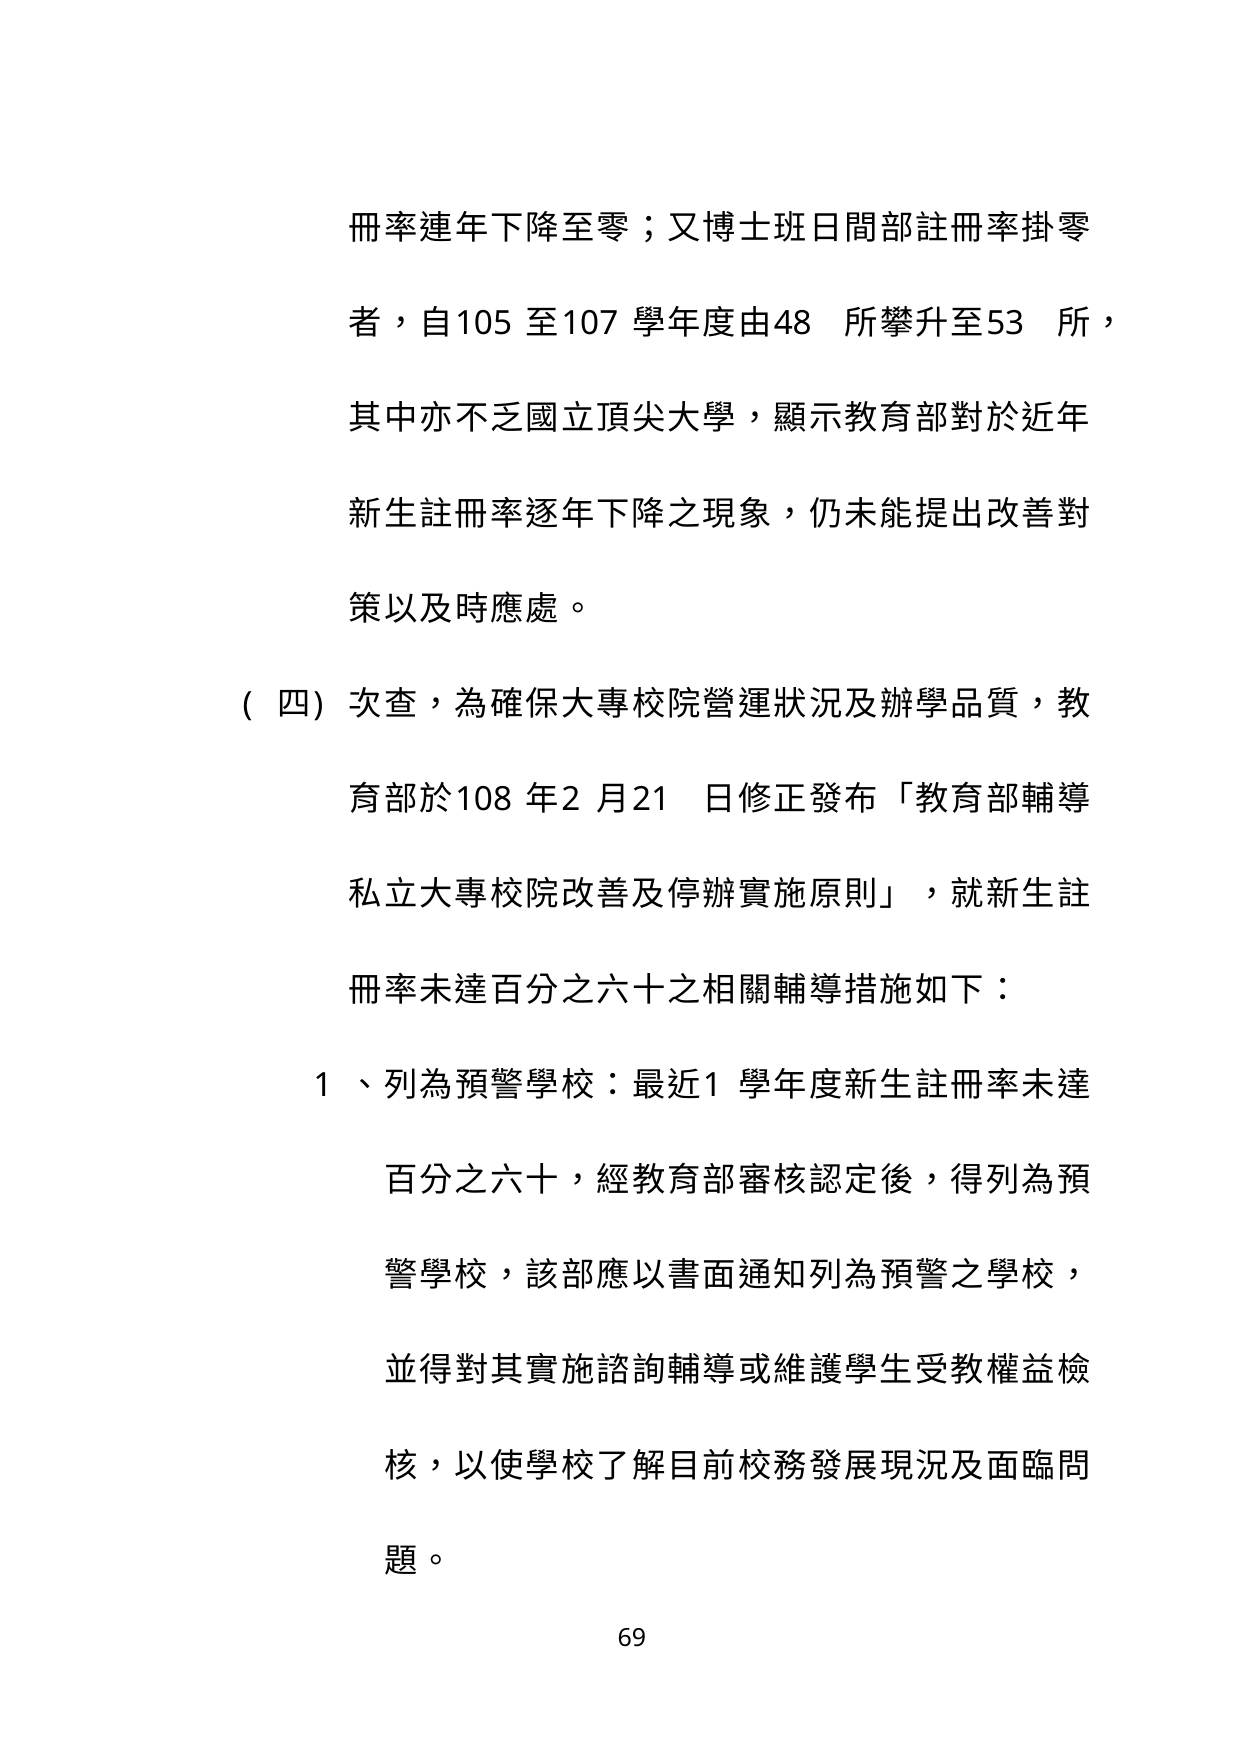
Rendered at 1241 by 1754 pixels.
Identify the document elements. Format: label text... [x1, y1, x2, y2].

subtitle 次查，為確保大專校院營運狀況及辦學品質，教育部於108年2月21日修正發布「教育部輔導私立大專校院改善及停辦實施原則」，就新生註冊率未達百分之六十之相關輔導措施如下： [242, 653, 1092, 1034]
subtitle 列為預警學校：最近1學年度新生註冊率未達百分之六十，經教育部審核認定後，得列為預警學校，該部應以書面通知列為預警之學校，並得對其實施諮詢輔導或維護學生受教權益檢核，以使學校了解目前校務發展現況及面臨問題。 [296, 1034, 1092, 1605]
